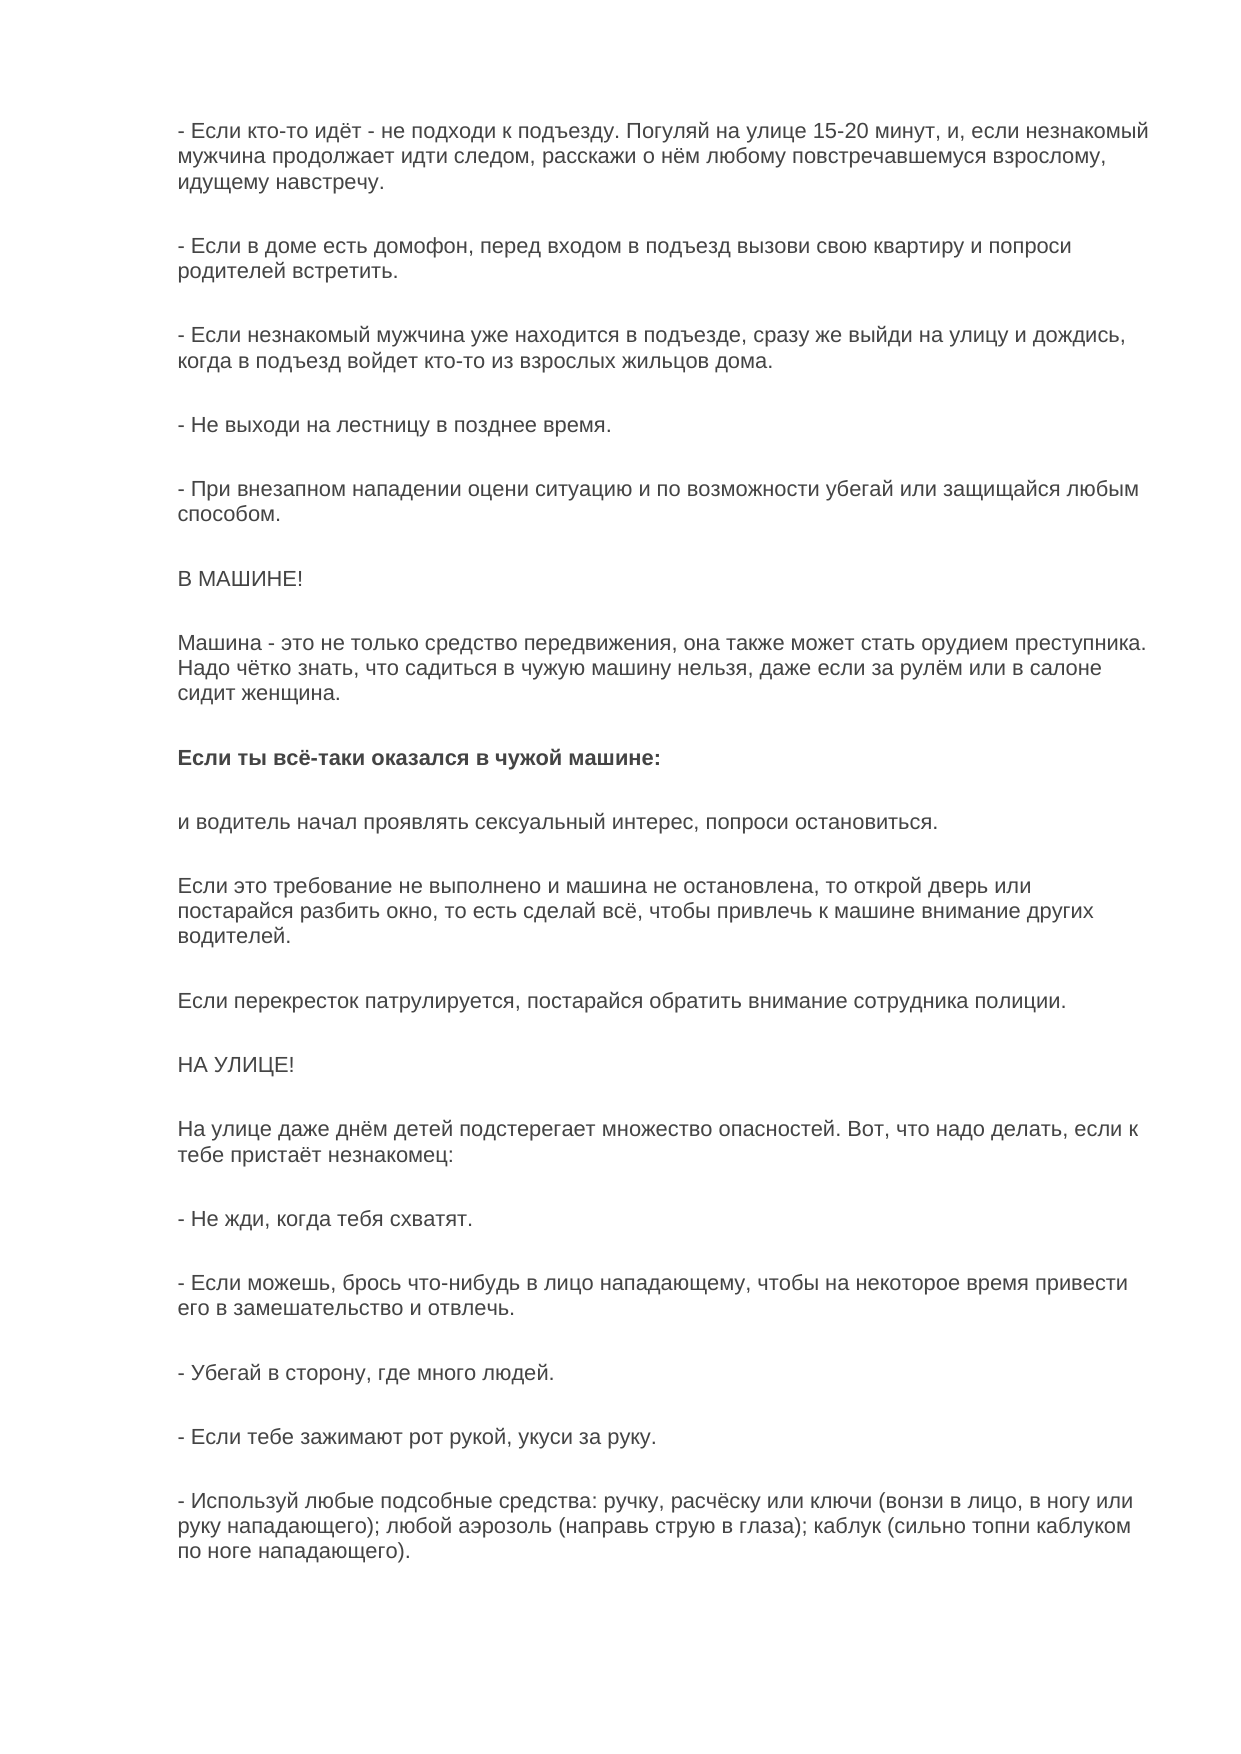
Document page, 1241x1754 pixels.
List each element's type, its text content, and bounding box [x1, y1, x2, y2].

text На улице даже днём детей подстерегает множество опасностей. Вот, что надо делать, если к тебе пристаёт незнакомец: [177, 1116, 1152, 1167]
text Если ты всё-таки оказался в чужой машине: [177, 744, 1152, 770]
text - Если в доме есть домофон, перед входом в подъезд вызови свою квартиру и попроси родителей встретить. [177, 233, 1152, 283]
text Машина - это не только средство передвижения, она также может стать орудием преступника. Надо чётко знать, что садиться в чужую машину нельзя, даже если за рулём или в салоне сидит женщина. [177, 630, 1152, 705]
text - Убегай в сторону, где много людей. [177, 1359, 1152, 1385]
text - При внезапном нападении оцени ситуацию и по возможности убегай или защищайся любым способом. [177, 476, 1152, 526]
text - Не жди, когда тебя схватят. [177, 1206, 1152, 1231]
text Если это требование не выполнено и машина не остановлена, то открой дверь или постарайся разбить окно, то есть сделай всё, чтобы привлечь к машине внимание других водителей. [177, 873, 1152, 949]
text и водитель начал проявлять сексуальный интерес, попроси остановиться. [177, 809, 1152, 834]
text - Если тебе зажимают рот рукой, укуси за руку. [177, 1424, 1152, 1449]
text В МАШИНЕ! [177, 566, 1152, 591]
text - Не выходи на лестницу в позднее время. [177, 412, 1152, 437]
text Если перекресток патрулируется, постарайся обратить внимание сотрудника полиции. [177, 988, 1152, 1013]
text - Если кто-то идёт - не подходи к подъезду. Погуляй на улице 15-20 минут, и, если незнакомый мужчина продолжает идти следом, расскажи о нём любому повстречавшемуся взрослому, идущему навстречу. [177, 118, 1152, 194]
text - Используй любые подсобные средства: ручку, расчёску или ключи (вонзи в лицо, в ногу или руку нападающего); любой аэрозоль (направь струю в глаза); каблук (сильно топни каблуком по ноге нападающего). [177, 1488, 1152, 1564]
text НА УЛИЦЕ! [177, 1052, 1152, 1077]
text - Если незнакомый мужчина уже находится в подъезде, сразу же выйди на улицу и дождись, когда в подъезд войдет кто-то из взрослых жильцов дома. [177, 322, 1152, 373]
text - Если можешь, брось что-нибудь в лицо нападающему, чтобы на некоторое время привести его в замешательство и отвлечь. [177, 1270, 1152, 1320]
